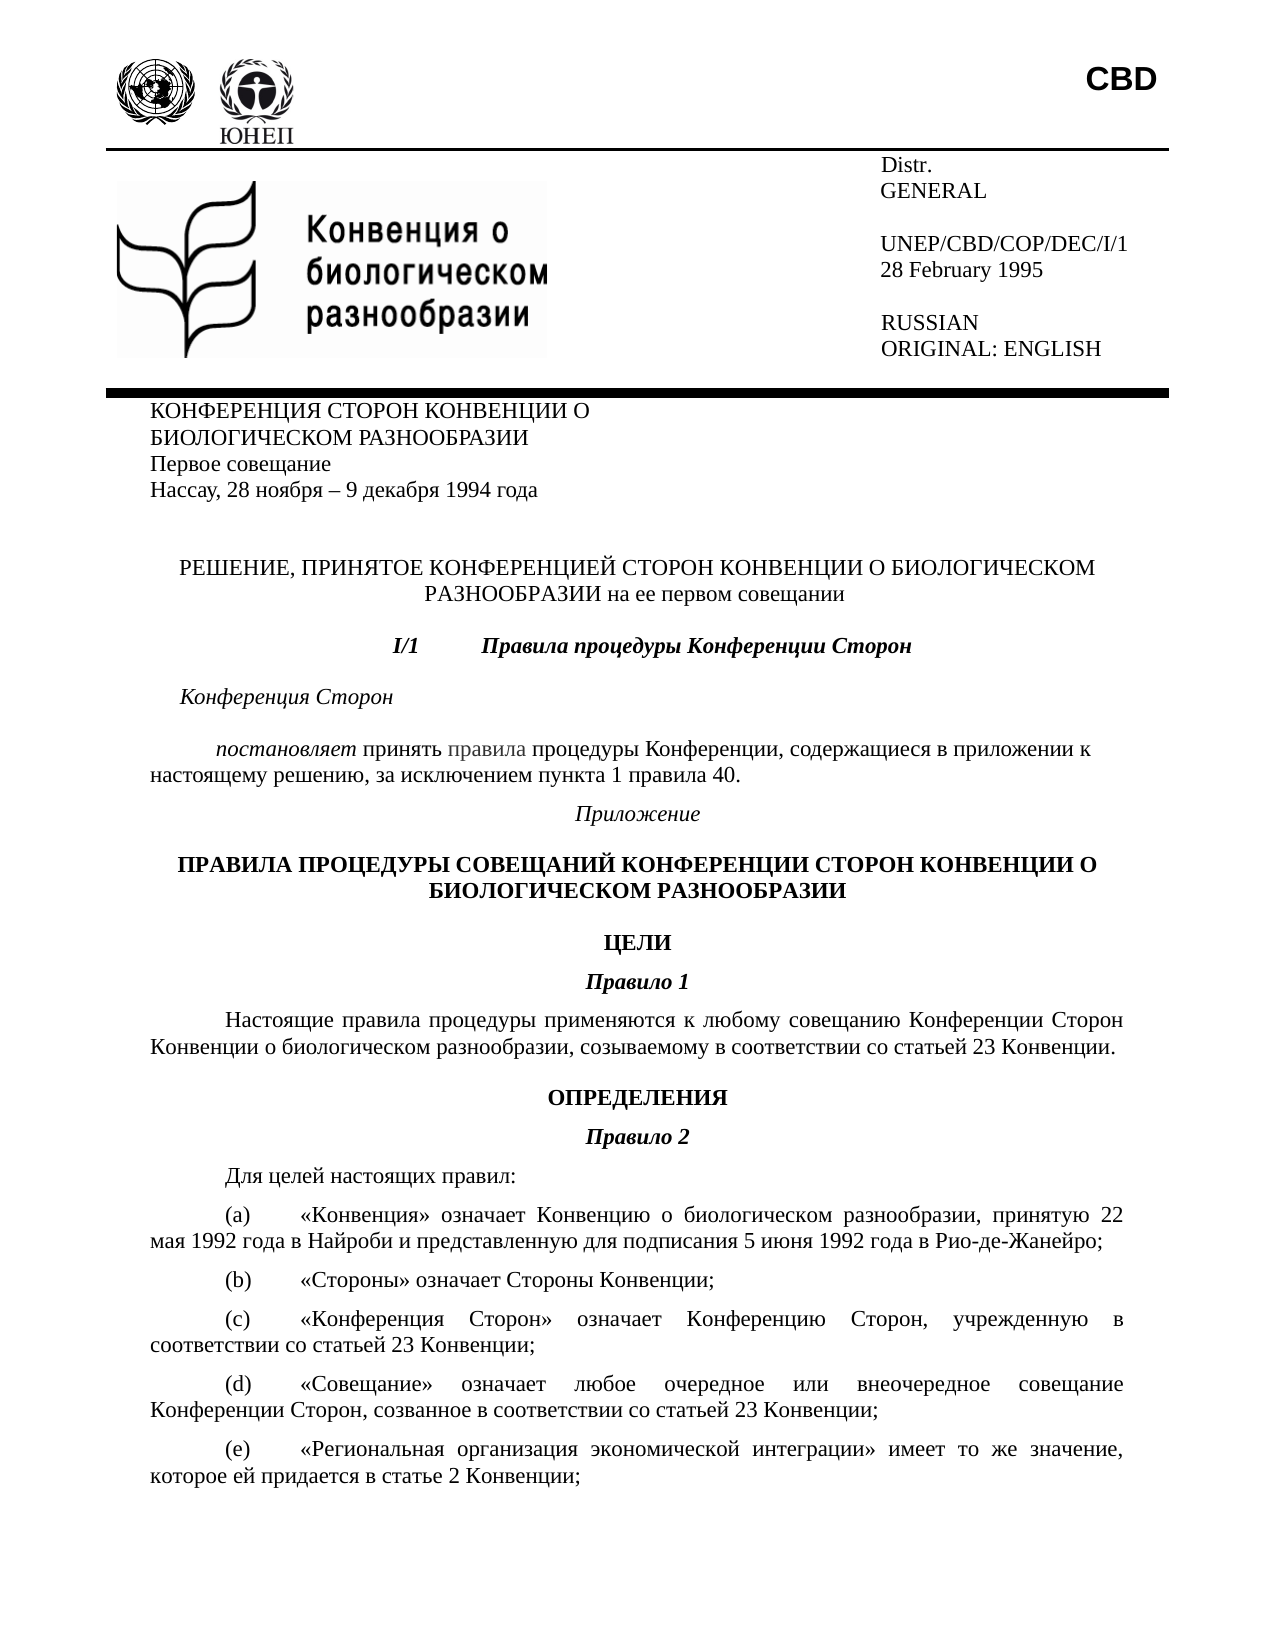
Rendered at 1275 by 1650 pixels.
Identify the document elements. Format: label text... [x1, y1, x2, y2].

list Нассау, 28 ноября – 9 декабря 1994 года [150, 476, 1125, 503]
list Конференция Сторон [179, 683, 1125, 709]
subtitle ЦЕЛИ [150, 929, 1125, 955]
text (c) «Конференция Сторон» означает Конференцию Сторон, учрежденную в соответствии со статьей 23 Конвенции; [150, 1305, 1125, 1358]
subtitle КОНФЕРЕНЦИЯ СТОРОН КОНВЕНЦИИ О БИОЛОГИЧЕСКОМ РАЗНООБРАЗИИ [150, 398, 711, 450]
table_header [106, 59, 207, 148]
text (d) «Совещание» означает любое очередное или внеочередное совещание Конференции Сторон, созванное в соответствии со статьей 23 Конвенции; [150, 1370, 1125, 1423]
subtitle Правило 2 [150, 1123, 1125, 1149]
list I/1 Правила процедуры Конференции Сторон [179, 632, 1125, 658]
text (a) «Конвенция» означает Конвенцию о биологическом разнообразии, принятую 22 мая 1992 года в Найроби и представленную для подписания 5 июня 1992 года в Рио-де-Жанейро; [150, 1201, 1125, 1253]
text Настоящие правила процедуры применяются к любому совещанию Конференции Сторон Конвенции о биологическом разнообразии, созываемому в соответствии со статьей 23 Конвенции. [150, 1007, 1125, 1059]
text постановляет принять правила процедуры Конференции, содержащиеся в приложении к настоящему решению, за исключением пункта 1 правила 40. [150, 734, 1125, 787]
text Для целей настоящих правил: [150, 1162, 1125, 1188]
subtitle Правило 1 [150, 968, 1125, 994]
subtitle ПРАВИЛА ПРОЦЕДУРЫ СОВЕЩАНИЙ КОНФЕРЕНЦИИ СТОРОН КОНВЕНЦИИ О БИОЛОГИЧЕСКОМ РАЗНООБРАЗИИ [150, 851, 1125, 904]
text Первое совещание [150, 450, 711, 476]
picture [116, 181, 548, 358]
table_header CBD [743, 59, 1169, 148]
table_cell Distr. GENERAL RUSSIAN ORIGINAL: ENGLISH [743, 151, 1169, 388]
text (e) «Региональная организация экономической интеграции» имеет то же значение, которое ей придается в статье 2 Конвенции; [150, 1435, 1125, 1488]
text Приложение [150, 800, 1125, 826]
subtitle ОПРЕДЕЛЕНИЯ [150, 1084, 1125, 1111]
table_cell [106, 151, 743, 388]
picture [218, 59, 294, 144]
text (b) «Стороны» означает Стороны Конвенции; [150, 1266, 1125, 1292]
table_header [207, 59, 743, 148]
